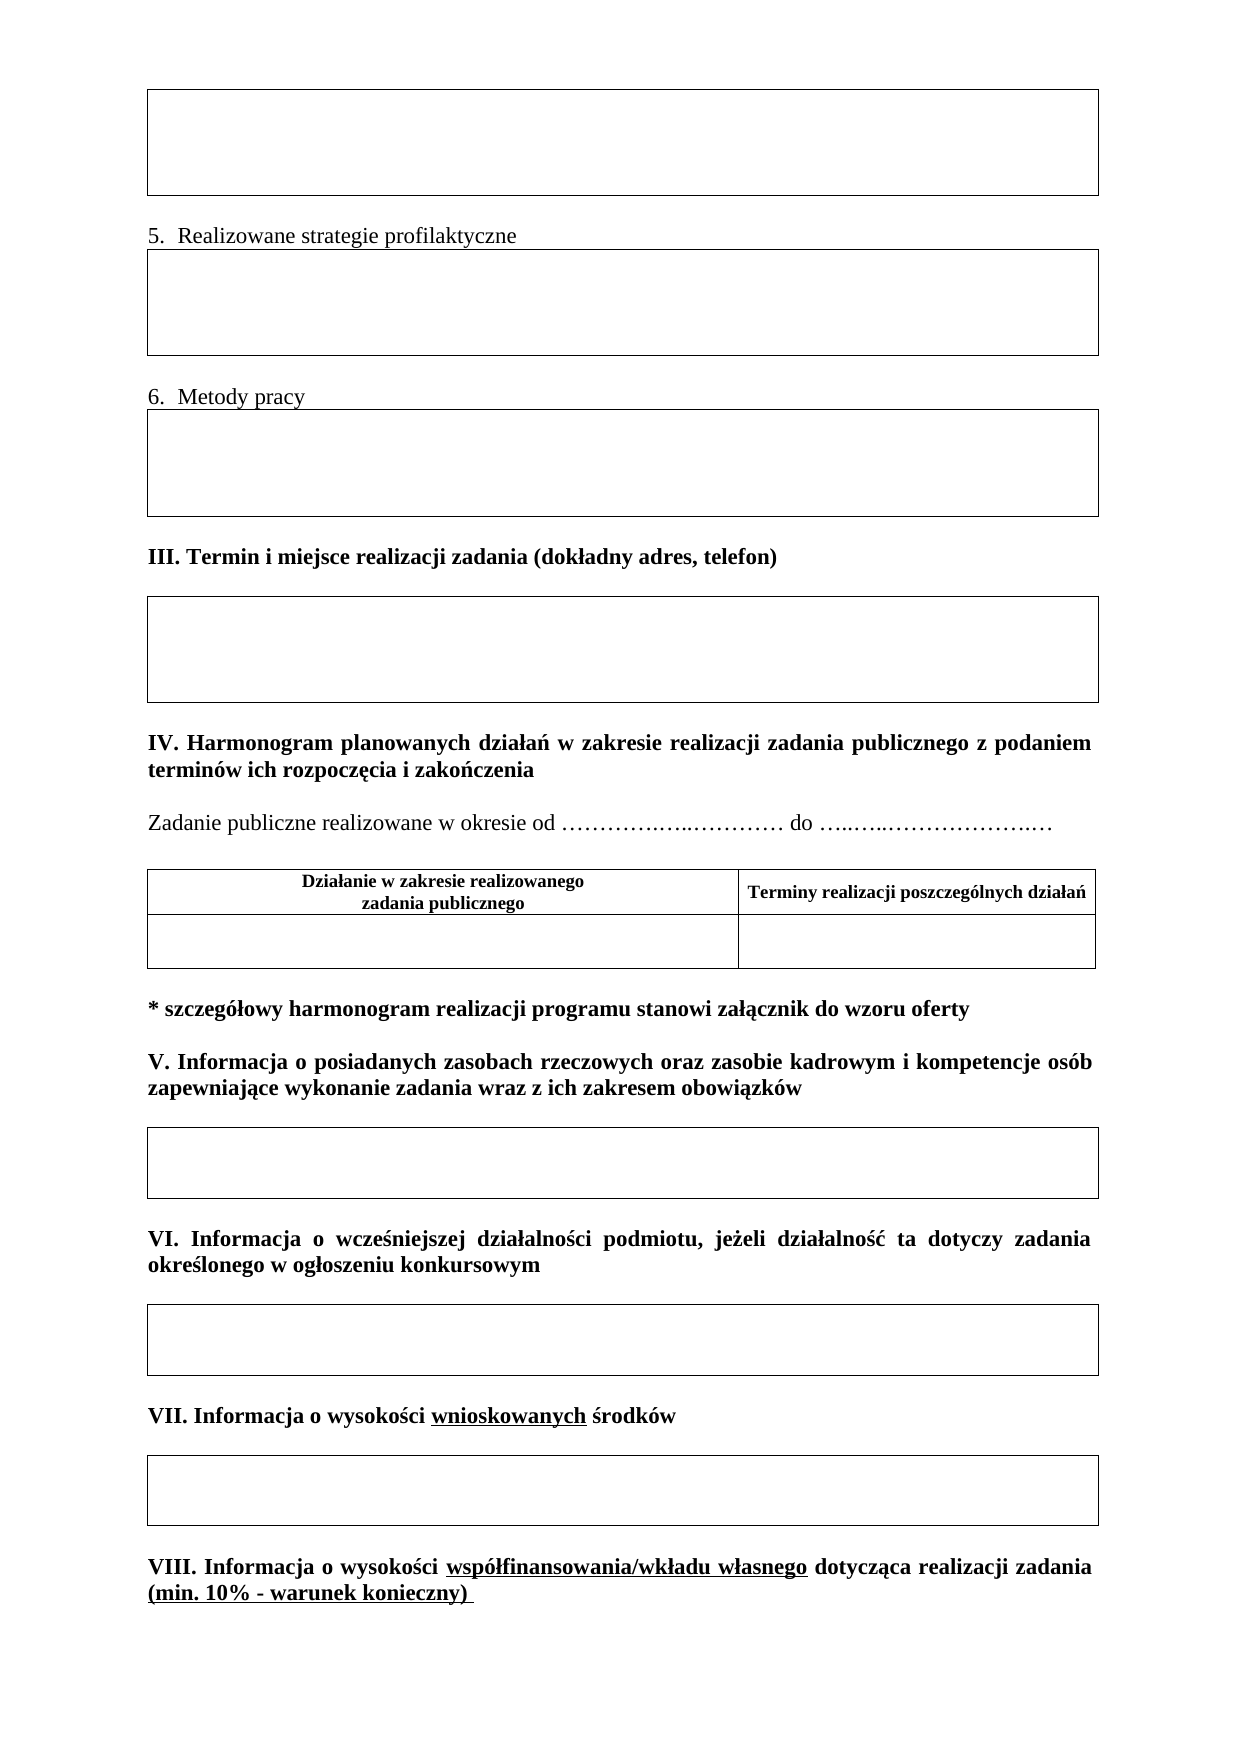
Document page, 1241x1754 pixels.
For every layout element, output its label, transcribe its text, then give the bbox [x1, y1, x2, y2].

table_header Działanie w zakresie realizowanego zadania publicznego [148, 870, 738, 914]
table_header [148, 410, 1098, 516]
table_cell [739, 915, 1095, 968]
text III. Termin i miejsce realizacji zadania (dokładny adres, telefon) [148, 543, 1093, 569]
table_header [148, 1305, 1098, 1374]
text * szczegółowy harmonogram realizacji programu stanowi załącznik do wzoru oferty [148, 995, 1093, 1021]
table_header [148, 250, 1098, 355]
text VII. Informacja o wysokości wnioskowanych środków [148, 1402, 1093, 1428]
table_header Terminy realizacji poszczególnych działań [739, 870, 1095, 914]
table_header [148, 90, 1098, 195]
table_header [148, 1128, 1098, 1197]
list Metody pracy [148, 383, 1093, 409]
text V. Informacja o posiadanych zasobach rzeczowych oraz zasobie kadrowym i kompetencje osób zapewniające wykonanie zadania wraz z ich zakresem obowiązków [148, 1048, 1093, 1101]
text VIII. Informacja o wysokości współfinansowania/wkładu własnego dotycząca realizacji zadania (min. 10% - warunek konieczny) [148, 1553, 1093, 1605]
text IV. Harmonogram planowanych działań w zakresie realizacji zadania publicznego z podaniem terminów ich rozpoczęcia i zakończenia [148, 729, 1093, 782]
text Zadanie publiczne realizowane w okresie od ………….…..………… do …..…..……………….… [148, 808, 1093, 835]
table_header [148, 1456, 1098, 1525]
list Realizowane strategie profilaktyczne [148, 222, 1093, 249]
table_header [148, 597, 1098, 702]
table_cell [148, 915, 738, 968]
text VI. Informacja o wcześniejszej działalności podmiotu, jeżeli działalność ta dotyczy zadania określonego w ogłoszeniu konkursowym [148, 1225, 1093, 1278]
